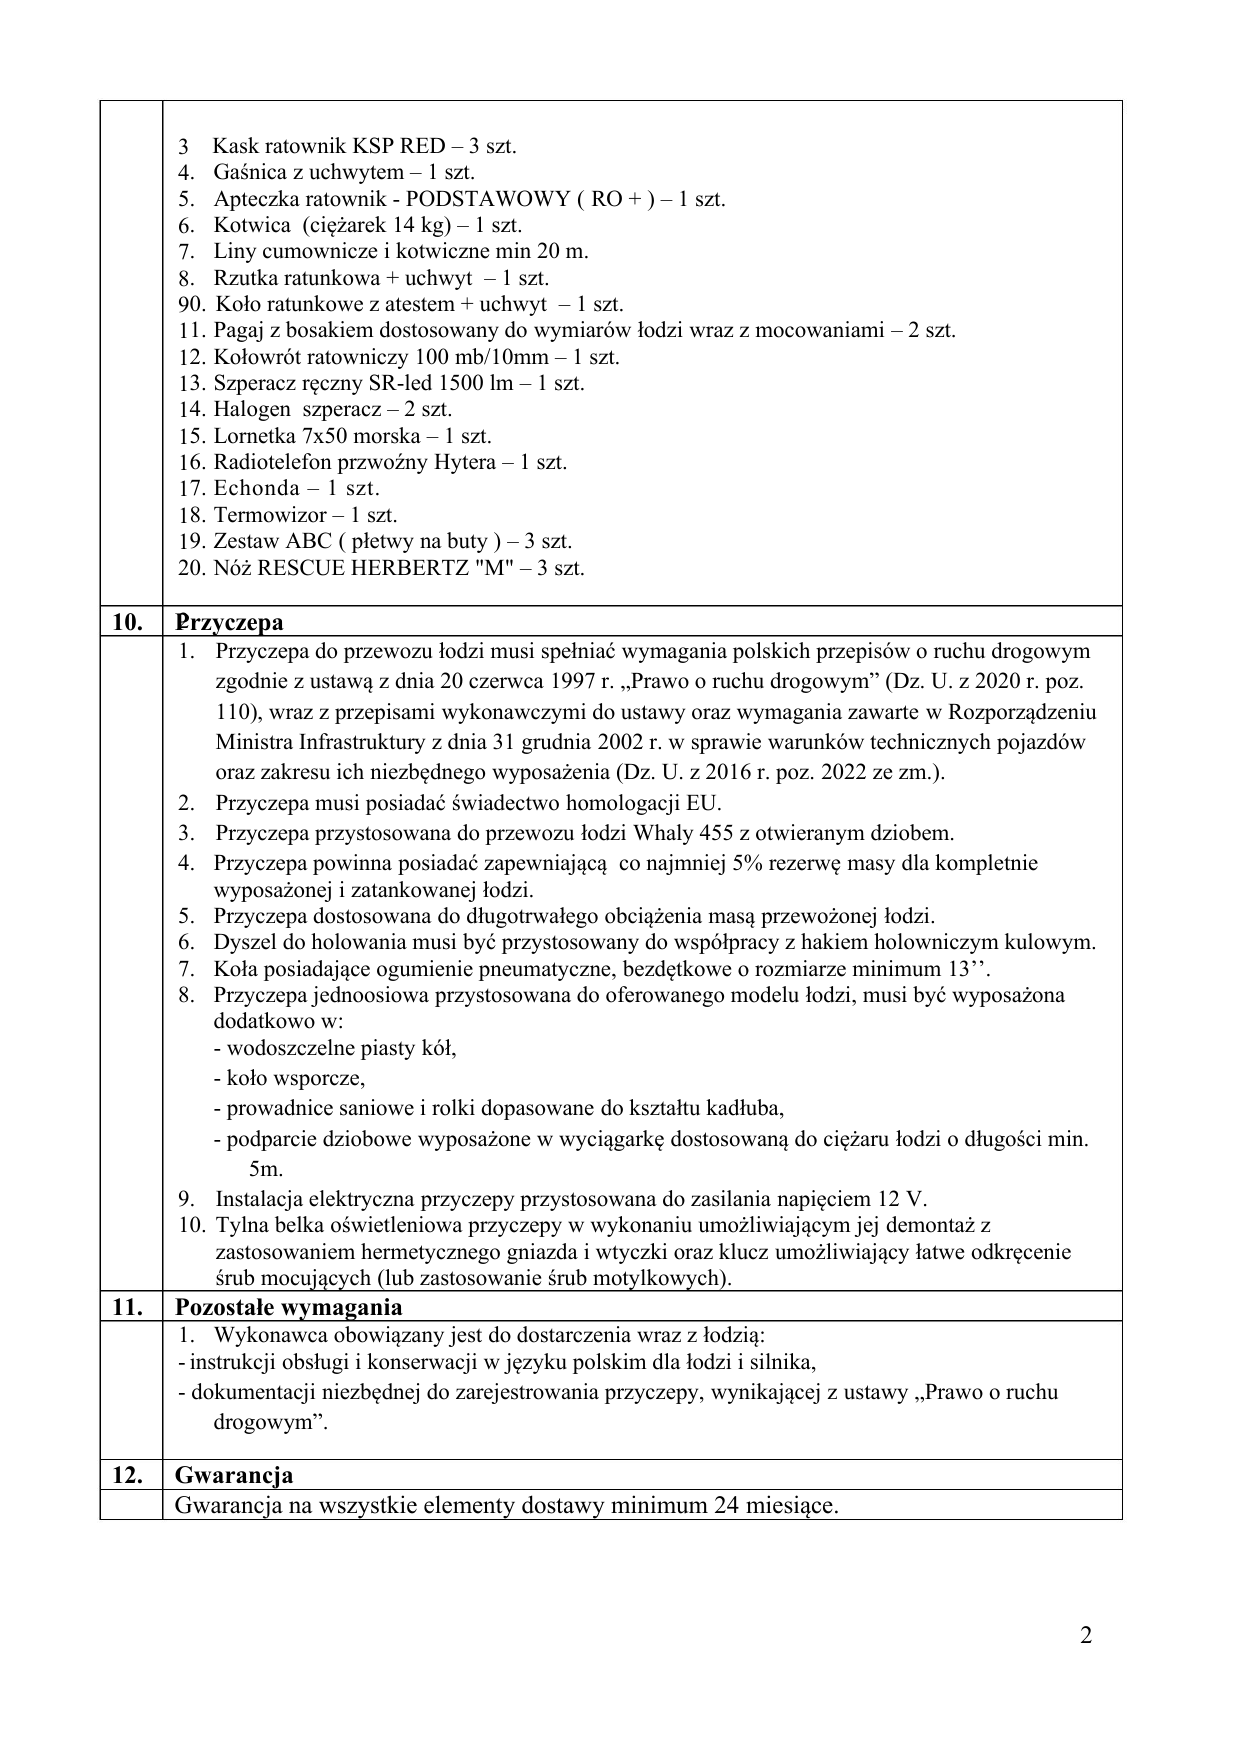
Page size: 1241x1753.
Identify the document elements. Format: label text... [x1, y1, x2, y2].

text 6. Radiotelefon przwoźny Hytera – 1 szt. [189, 449, 981, 474]
text . Przyczepa przystosowana do przewozu łodzi Whaly 455 z otwieranym dziobem. [214, 820, 1110, 845]
text - [213, 1095, 227, 1121]
text 4. Halogen szperacz – 2 szt. [189, 396, 981, 422]
text 1 [178, 345, 214, 370]
text . Apteczka ratownik - PODSTAWOWY ( RO + ) – 1 szt. [189, 186, 751, 211]
text 4 [178, 850, 214, 876]
text 9. Zestaw ABC ( płetwy na buty ) – 3 szt. [189, 528, 610, 554]
text koło wsporcze, [227, 1065, 1113, 1090]
text Kask ratownik KSP RED – 3 szt. [189, 133, 751, 158]
text 8. Termowizor – 1 szt. [189, 502, 423, 527]
text 0. Koło ratunkowe z atestem + uchwyt – 1 szt. [189, 291, 981, 316]
picture [97, 98, 1127, 1524]
text 1. Pozostałe wymagania [124, 1293, 428, 1321]
text 1 [215, 699, 252, 724]
text instrukcji obsługi i konserwacji w języku polskim dla łodzi i silnika, [189, 1349, 843, 1374]
text dodatkowo w: [213, 1008, 1121, 1034]
text 1 [178, 318, 214, 344]
text Gwarancja na wszystkie elementy dostawy minimum 24 miesiące. [174, 1491, 864, 1519]
text . Kotwica (ciężarek 14 kg) – 1 szt. [189, 212, 751, 237]
text 10), wraz z przepisami wykonawczymi do ustawy oraz wymagania zawarte w Rozporządzeniu [252, 699, 1121, 724]
text zastosowaniem hermetycznego gniazda i wtyczki oraz klucz umożliwiający łatwe odkręcenie [215, 1239, 1095, 1264]
text . Przyczepa powinna posiadać zapewniającą co najmniej 5% rezerwę masy dla kompletnie [214, 850, 1110, 876]
text . Rzutka ratunkowa + uchwyt – 1 szt. [189, 265, 981, 290]
text 0. Tylna belka oświetleniowa przyczepy w wykonaniu umożliwiającym jej demontaż z [189, 1213, 1095, 1238]
text - [178, 1379, 191, 1404]
text wodoszczelne piasty kół, [227, 1035, 1113, 1060]
text . Liny cumownicze i kotwiczne min 20 m. [189, 238, 981, 264]
text 1 [178, 476, 214, 502]
text prowadnice saniowe i rolki dopasowane do kształtu kadłuba, [227, 1095, 1113, 1121]
text 9 [178, 292, 214, 317]
text 8 [178, 266, 214, 291]
text . Przyczepa musi posiadać świadectwo homologacji EU. [214, 790, 1110, 815]
text 2 [178, 556, 214, 581]
text . Przyczepa do przewozu łodzi musi spełniać wymagania polskich przepisów o ruchu drogowym [189, 638, 1121, 663]
text . Instalacja elektryczna przyczepy przystosowana do zasilania napięciem 12 V. [189, 1186, 1095, 1212]
text 7 [178, 239, 214, 265]
text drogowym”. [213, 1409, 353, 1435]
text 3. Szperacz ręczny SR-led 1500 lm – 1 szt. [189, 370, 981, 396]
text Ministra Infrastruktury z dnia 31 grudnia 2002 r. w sprawie warunków technicznych pojazdów [215, 729, 1110, 754]
text 3 [178, 820, 214, 845]
text . Przyczepa dostosowana do długotrwałego obciążenia masą przewożonej łodzi. [189, 903, 1121, 928]
text oraz zakresu ich niezbędnego wyposażenia (Dz. U. z 2016 r. poz. 2022 ze zm.). [215, 759, 1110, 785]
text 3 [178, 134, 214, 159]
text 6 [178, 213, 214, 238]
text 1 [178, 503, 214, 528]
text m. [260, 1156, 309, 1181]
text 5. Lornetka 7x50 morska – 1 szt. [189, 423, 981, 448]
text wyposażonej i zatankowanej łodzi. [213, 877, 1110, 902]
text 5 [178, 187, 214, 212]
text . Gaśnica z uchwytem – 1 szt. [189, 159, 751, 185]
text . Dyszel do holowania musi być przystosowany do współpracy z hakiem holowniczym kulowym. [189, 929, 1121, 955]
text - [213, 1065, 227, 1090]
text . Przyczepa jednoosiowa przystosowana do oferowanego modelu łodzi, musi być wyposażona [189, 982, 1121, 1007]
text 1 [178, 450, 214, 476]
text 1. Pagaj z bosakiem dostosowany do wymiarów łodzi wraz z mocowaniami – 2 szt. [189, 317, 981, 343]
text . Koła posiadające ogumienie pneumatyczne, bezdętkowe o rozmiarze minimum 13’’. [189, 956, 1121, 981]
text 2 [1080, 1622, 1118, 1649]
text 0. Nóż RESCUE HERBERTZ "M" – 3 szt. [189, 554, 610, 580]
text 1 [178, 424, 214, 449]
text 2. Kołowrót ratowniczy 100 mb/10mm – 1 szt. [189, 344, 981, 369]
text . Wykonawca obowiązany jest do dostarczenia wraz z łodzią: [189, 1322, 843, 1348]
text 0. Przyczepa [124, 608, 309, 636]
text 7. Echonda – 1 szt. [189, 476, 981, 501]
text zgodnie z ustawą z dnia 20 czerwca 1997 r. „Prawo o ruchu drogowym” (Dz. U. z 2020 r. poz. [215, 668, 1121, 694]
text 1 [178, 397, 214, 423]
text - [213, 1126, 227, 1151]
text dokumentacji niezbędnej do zarejestrowania przyczepy, wynikającej z ustawy „Prawo o ruchu [191, 1379, 1082, 1404]
text śrub mocujących (lub zastosowanie śrub motylkowych). [215, 1265, 1095, 1291]
text 2 [178, 789, 214, 815]
text 2. Gwarancja [124, 1462, 864, 1489]
text podparcie dziobowe wyposażone w wyciągarkę dostosowaną do ciężaru łodzi o długości min. [227, 1126, 1113, 1151]
text - [213, 1035, 227, 1060]
